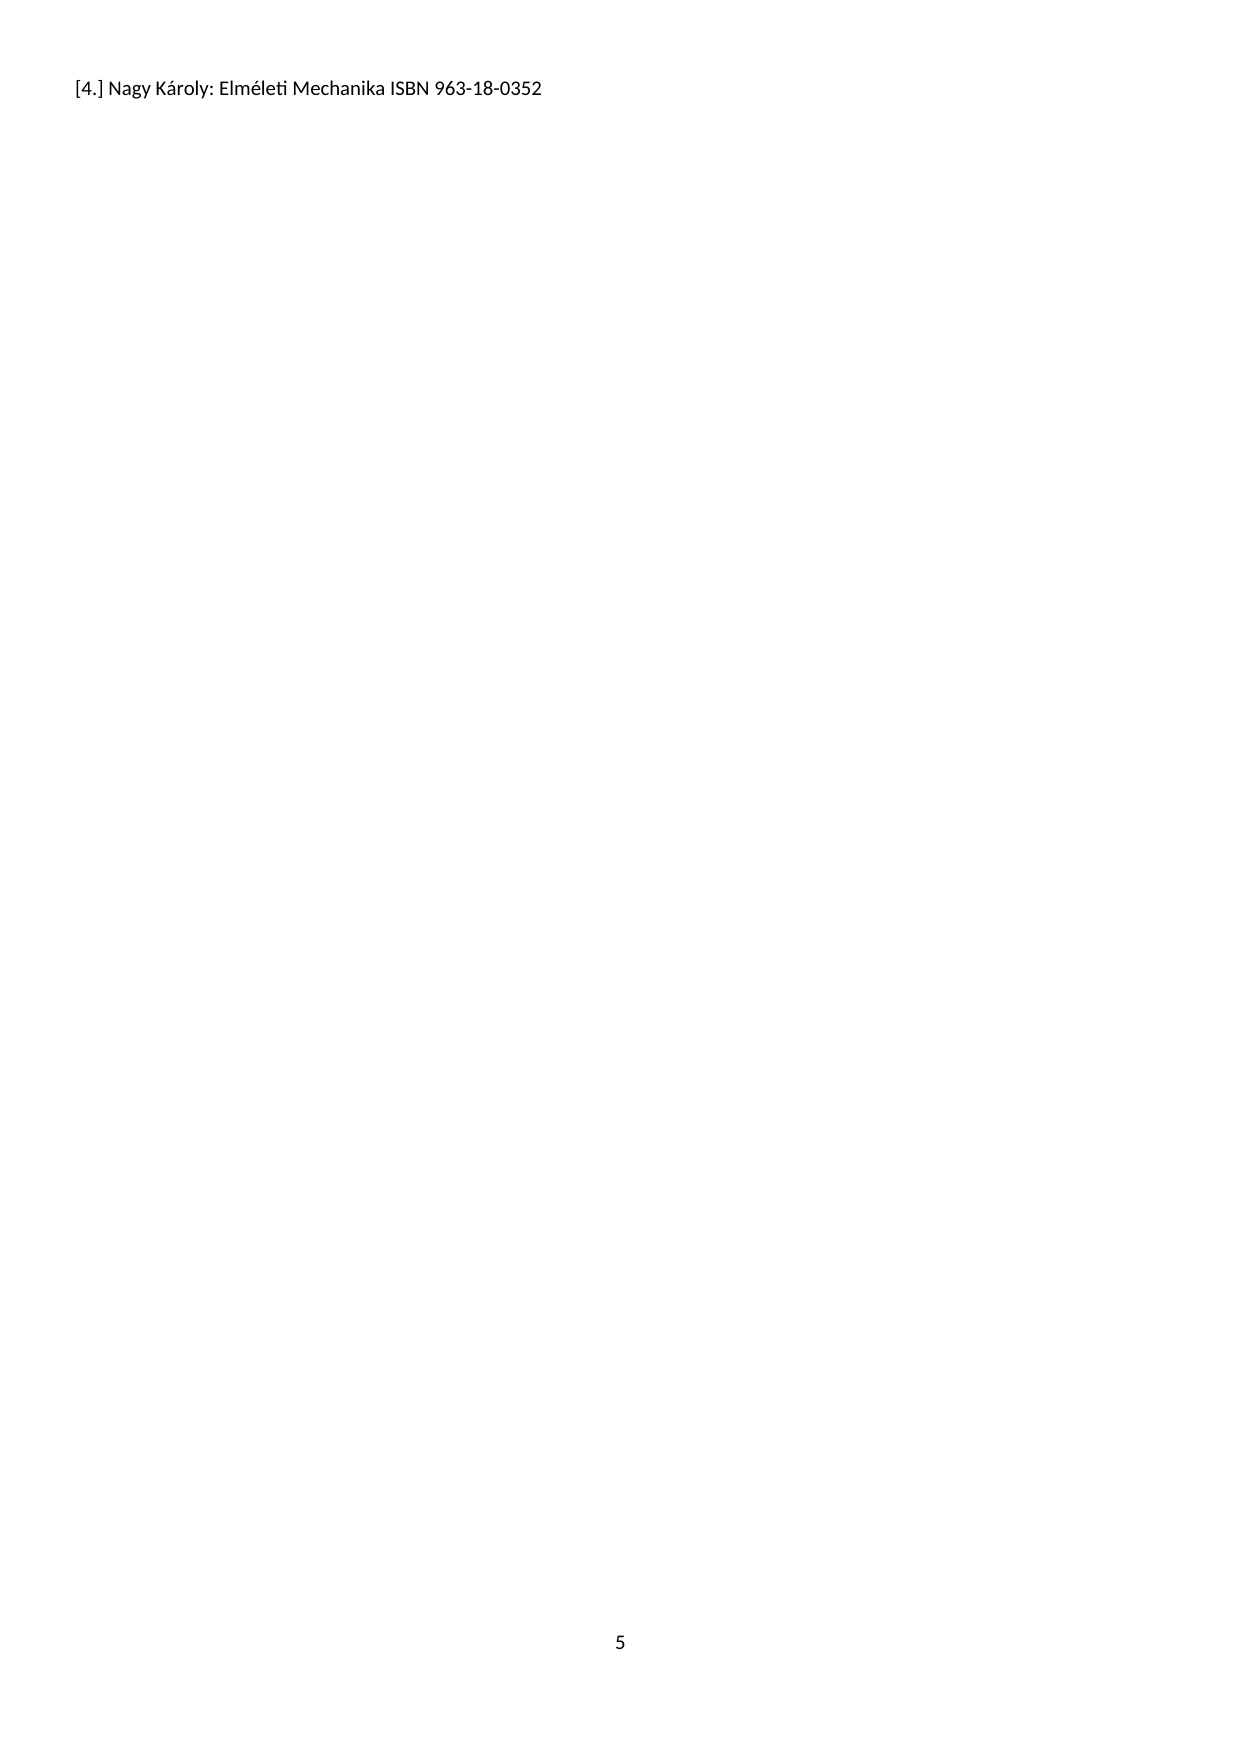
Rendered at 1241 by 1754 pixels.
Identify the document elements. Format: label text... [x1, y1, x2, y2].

text [4.] Nagy Károly: Elméleti Mechanika ISBN 963-18-0352 [75, 75, 1165, 100]
